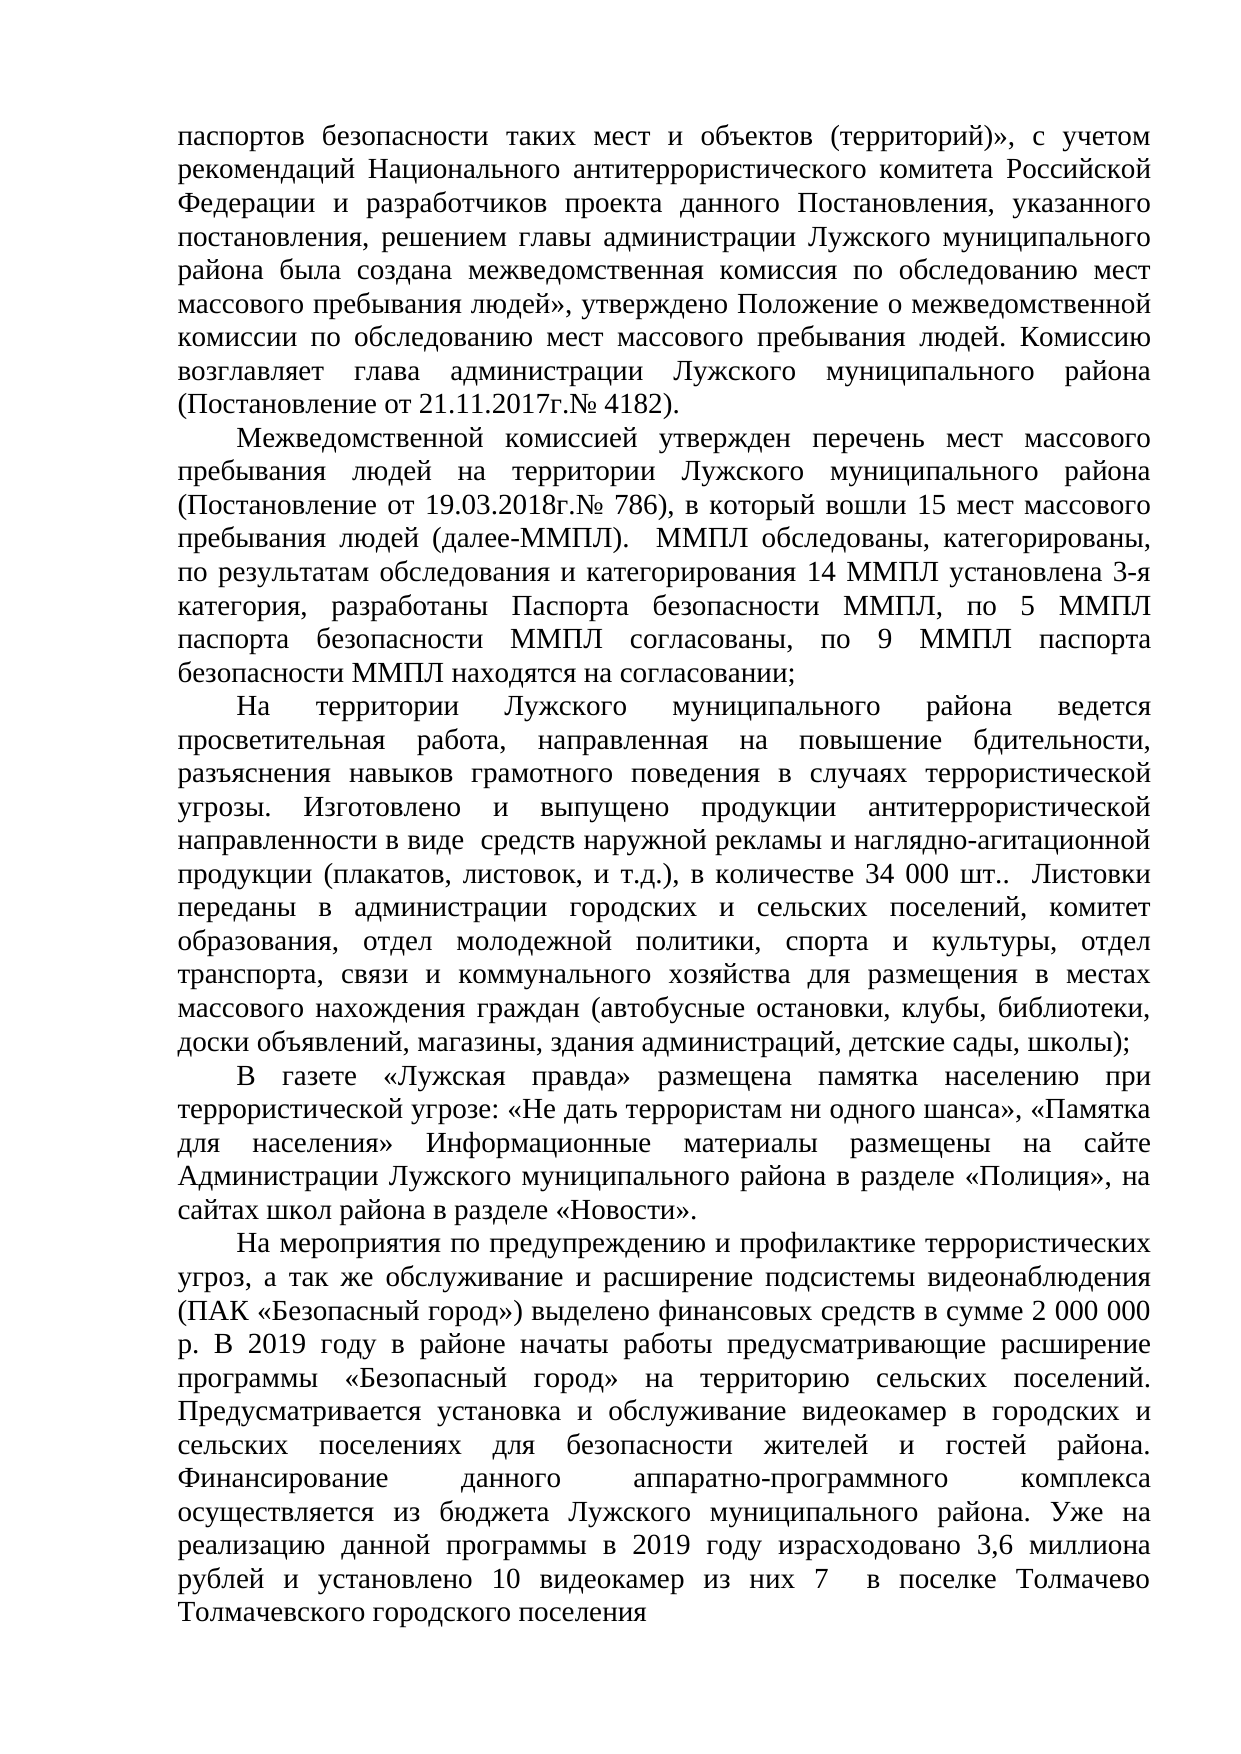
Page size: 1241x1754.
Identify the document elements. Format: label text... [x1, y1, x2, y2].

text На мероприятия по предупреждению и профилактике террористических угроз, а так же обслуживание и расширение подсистемы видеонаблюдения (ПАК «Безопасный город») выделено финансовых средств в сумме 2 000 000 р. В 2019 году в районе начаты работы предусматривающие расширение программы «Безопасный город» на территорию сельских поселений. Предусматривается установка и обслуживание видеокамер в городских и сельских поселениях для безопасности жителей и гостей района. Финансирование данного аппаратно-программного комплекса осуществляется из бюджета Лужского муниципального района. Уже на реализацию данной программы в 2019 году израсходовано 3,6 миллиона рублей и установлено 10 видеокамер из них 7 в поселке Толмачево Толмачевского городского поселения [177, 1226, 1152, 1628]
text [177, 118, 1152, 420]
text На территории Лужского муниципального района ведется просветительная работа, направленная на повышение бдительности, разъяснения навыков грамотного поведения в случаях террористической угрозы. Изготовлено и выпущено продукции антитеррористической направленности в виде средств наружной рекламы и наглядно-агитационной продукции (плакатов, листовок, и т.д.), в количестве 34 000 шт.. Листовки переданы в администрации городских и сельских поселений, комитет образования, отдел молодежной политики, спорта и культуры, отдел транспорта, связи и коммунального хозяйства для размещения в местах массового нахождения граждан (автобусные остановки, клубы, библиотеки, доски объявлений, магазины, здания администраций, детские сады, школы); [177, 688, 1152, 1057]
text В газете «Лужская правда» размещена памятка населению при террористической угрозе: «Не дать террористам ни одного шанса», «Памятка для населения» Информационные материалы размещены на сайте Администрации Лужского муниципального района в разделе «Полиция», на сайтах школ района в разделе «Новости». [177, 1058, 1152, 1226]
text Межведомственной комиссией утвержден перечень мест массового пребывания людей на территории Лужского муниципального района (Постановление от 19.03.2018г.№ 786), в который вошли 15 мест массового пребывания людей (далее-ММПЛ). ММПЛ обследованы, категорированы, по результатам обследования и категорирования 14 ММПЛ установлена 3-я категория, разработаны Паспорта безопасности ММПЛ, по 5 ММПЛ паспорта безопасности ММПЛ согласованы, по 9 ММПЛ паспорта безопасности ММПЛ находятся на согласовании; [177, 420, 1152, 688]
